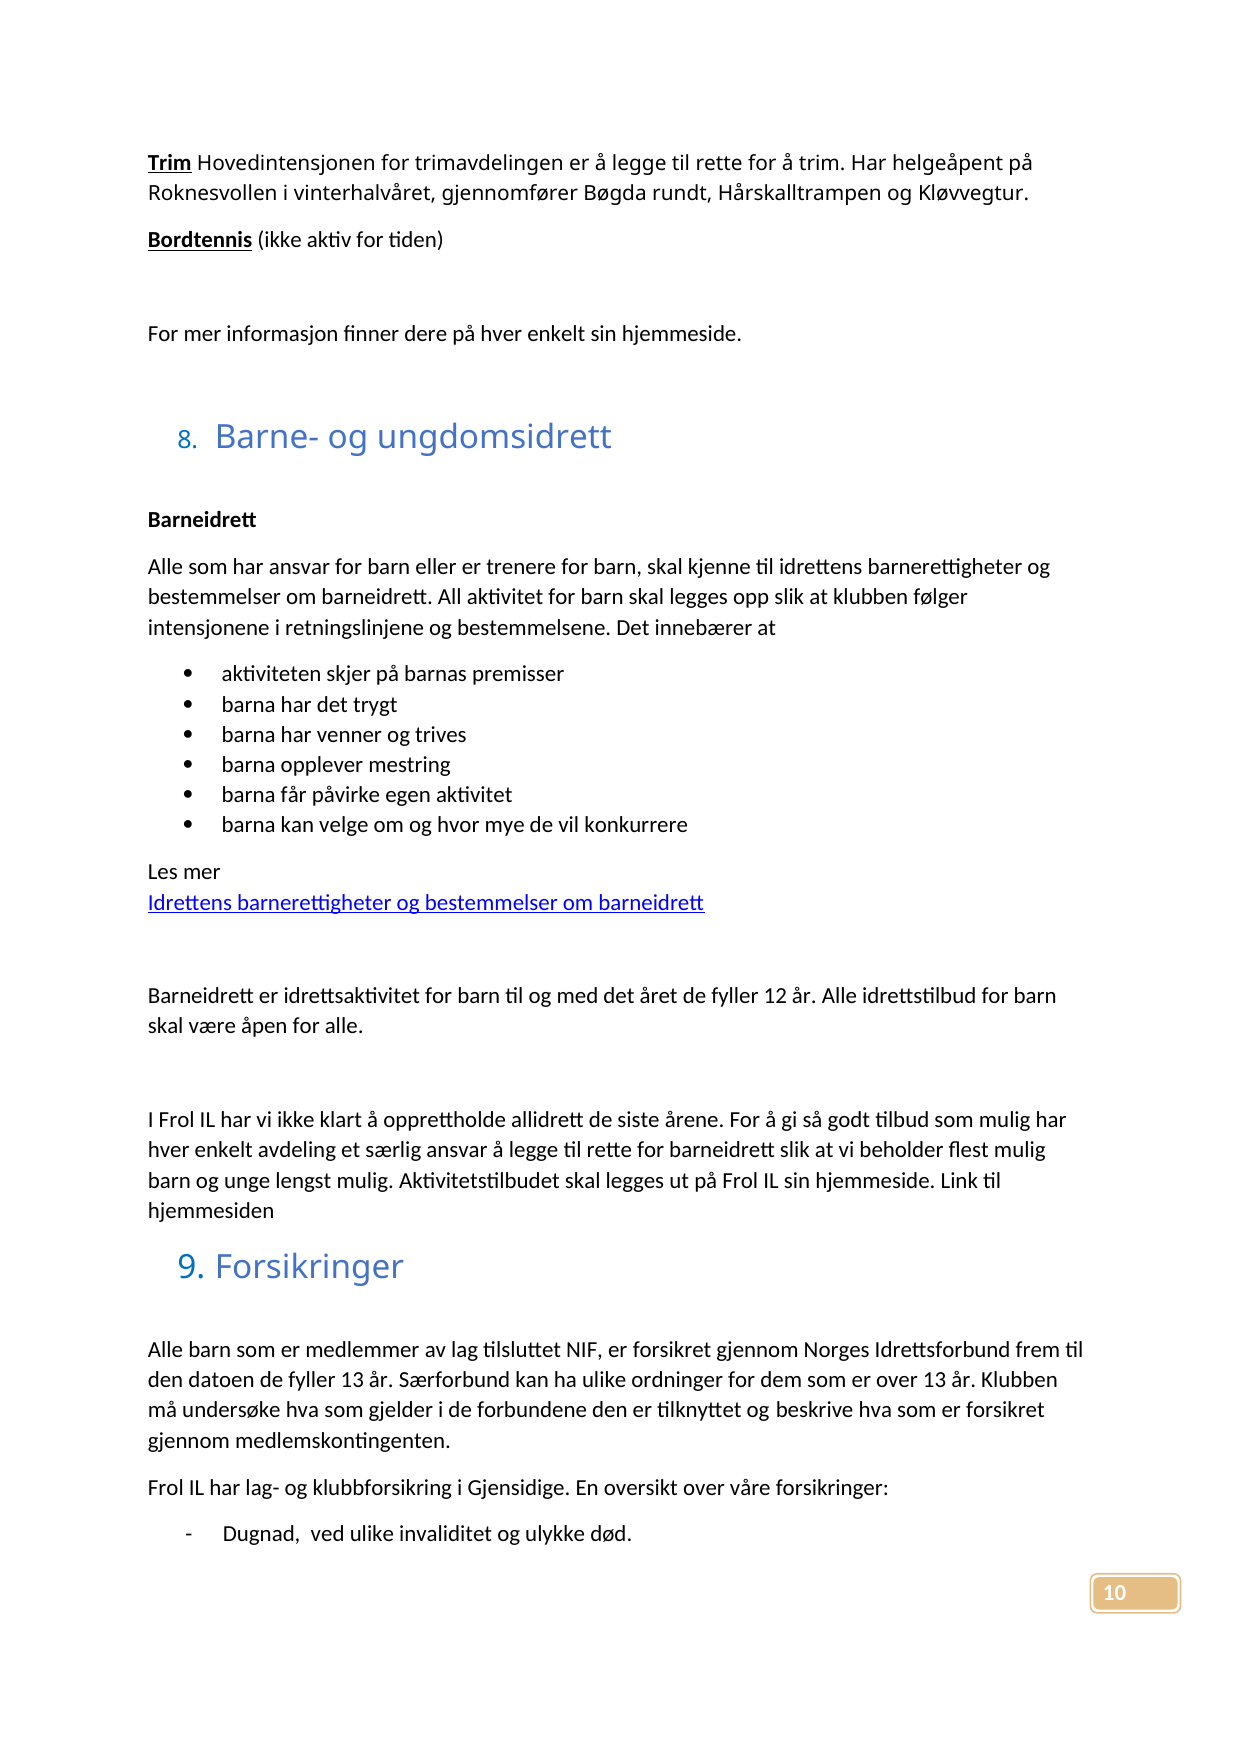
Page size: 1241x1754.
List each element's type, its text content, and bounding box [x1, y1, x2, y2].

text Bordtennis (ikke aktiv for tiden) [148, 226, 1093, 253]
list Dugnad, ved ulike invaliditet og ulykke død. [185, 1519, 1093, 1547]
list barna får påvirke egen aktivitet [184, 780, 1093, 808]
text I Frol IL har vi ikke klart å opprettholde allidrett de siste årene. For å gi så godt tilbud som mulig har hver enkelt avdeling et særlig ansvar å legge til rette for barneidrett slik at vi beholder flest mulig barn og unge lengst mulig. Aktivitetstilbudet skal legges ut på Frol IL sin hjemmeside. Link til hjemmesiden [148, 1105, 1093, 1224]
text Alle som har ansvar for barn eller er trenere for barn, skal kjenne til idrettens barnerettigheter og bestemmelser om barneidrett. All aktivitet for barn skal legges opp slik at klubben følger intensjonene i retningslinjene og bestemmelsene. Det innebærer at [148, 552, 1093, 641]
list barna kan velge om og hvor mye de vil konkurrere [184, 811, 1093, 838]
subtitle Barne- og ungdomsidrett [177, 413, 1093, 458]
text Alle barn som er medlemmer av lag tilsluttet NIF, er forsikret gjennom Norges Idrettsforbund frem til den datoen de fyller 13 år. Særforbund kan ha ulike ordninger for dem som er over 13 år. Klubben må undersøke hva som gjelder i de forbundene den er tilknyttet og beskrive hva som er forsikret gjennom medlemskontingenten. [148, 1335, 1093, 1454]
text For mer informasjon finner dere på hver enkelt sin hjemmeside. [148, 319, 1093, 347]
subtitle Forsikringer [177, 1243, 1093, 1288]
text Barneidrett [148, 505, 1093, 533]
list barna opplever mestring [184, 750, 1093, 778]
list aktiviteten skjer på barnas premisser [184, 659, 1093, 687]
list barna har venner og trives [184, 720, 1093, 748]
list barna har det trygt [184, 690, 1093, 718]
text Les mer Idrettens barnerettigheter og bestemmelser om barneidrett [148, 857, 1093, 916]
text Frol IL har lag- og klubbforsikring i Gjensidige. En oversikt over våre forsikringer: [148, 1473, 1093, 1501]
text Trim Hovedintensjonen for trimavdelingen er å legge til rette for å trim. Har helgeåpent på Roknesvollen i vinterhalvåret, gjennomfører Bøgda rundt, Hårskalltrampen og Kløvvegtur. [148, 148, 1093, 207]
text Barneidrett er idrettsaktivitet for barn til og med det året de fyller 12 år. Alle idrettstilbud for barn skal være åpen for alle. [148, 981, 1093, 1039]
